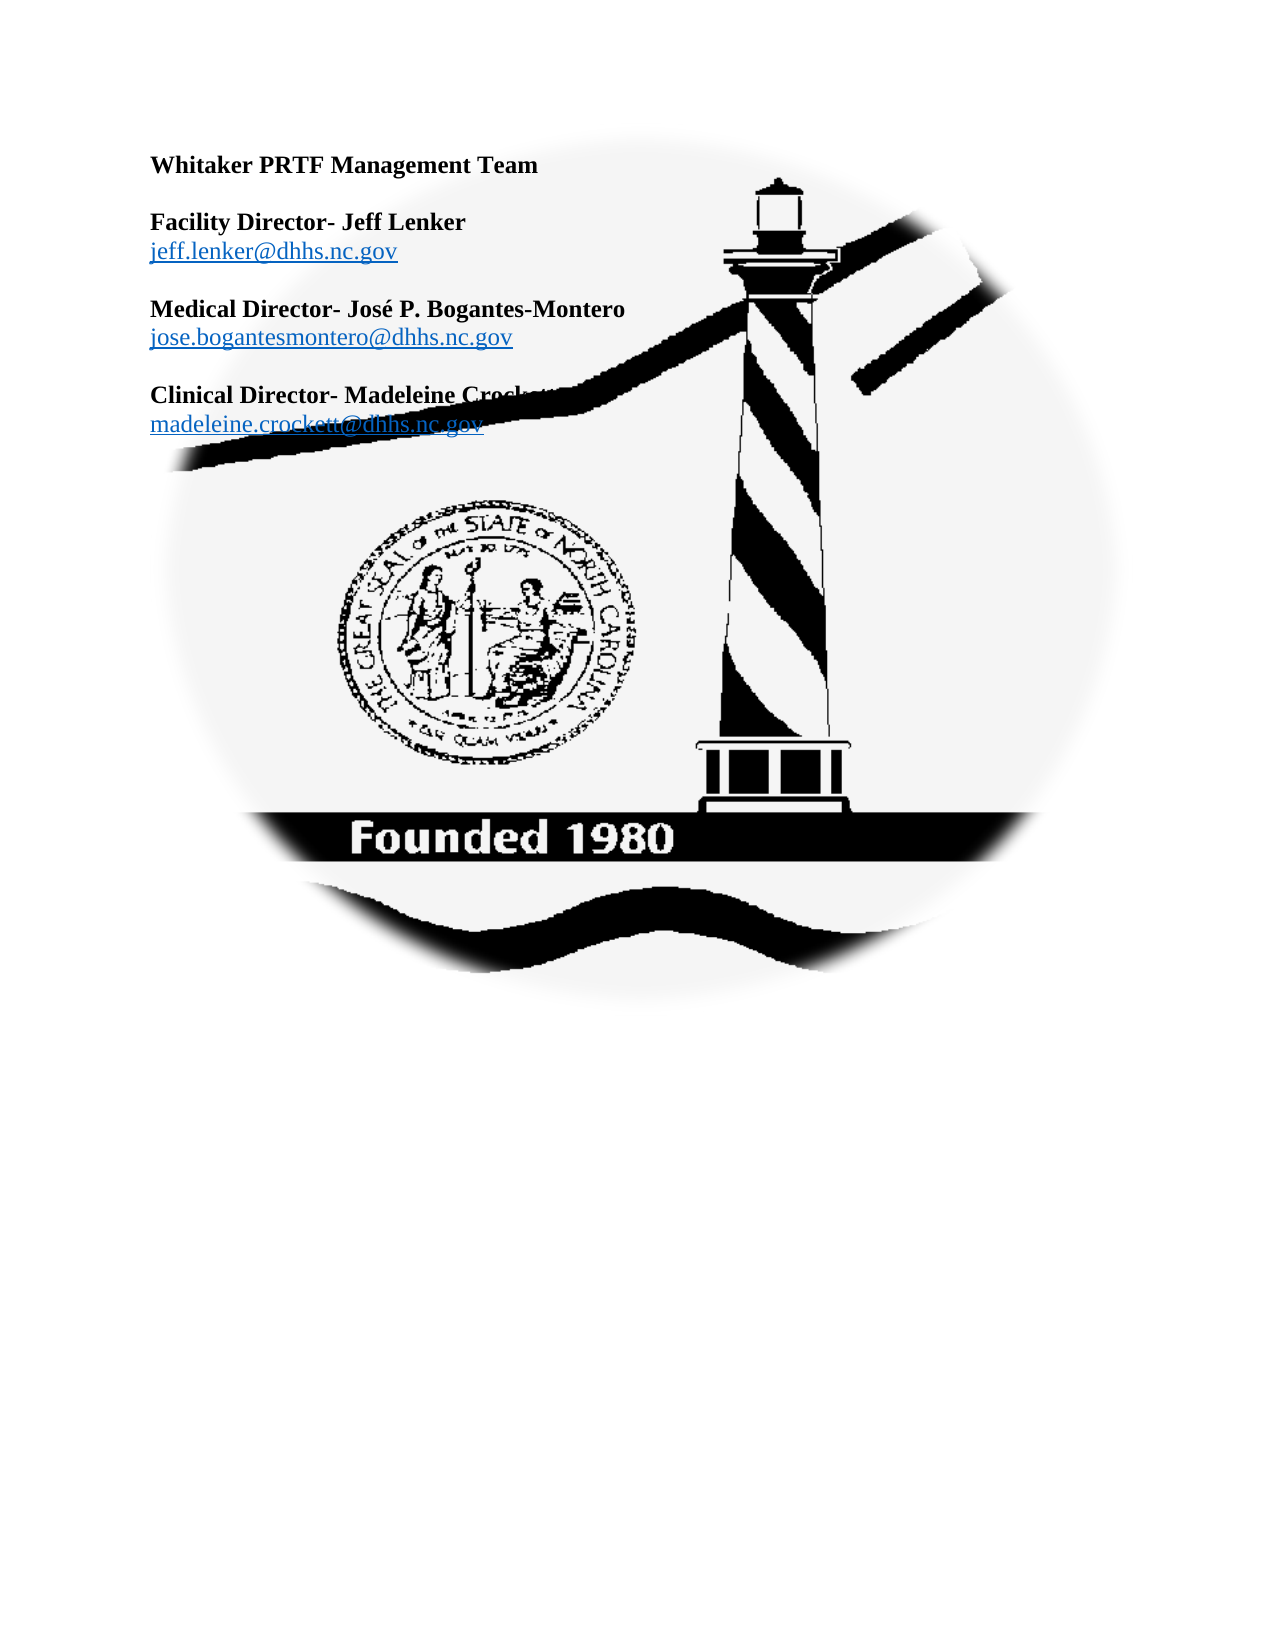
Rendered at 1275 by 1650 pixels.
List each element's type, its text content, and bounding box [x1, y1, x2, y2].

picture [234, 351, 1048, 380]
picture [420, 179, 862, 207]
subtitle Clinical Director- Madeleine Crockett [150, 380, 1125, 409]
text madeleine.crockett@dhhs.nc.gov [150, 409, 1125, 437]
subtitle Facility Director- Jeff Lenker [150, 207, 1125, 236]
subtitle Medical Director- José P. Bogantes-Montero [150, 294, 1125, 322]
picture [300, 265, 981, 294]
text jeff.lenker@dhhs.nc.gov [150, 236, 1125, 265]
picture [177, 437, 1105, 988]
subtitle Whitaker PRTF Management Team [150, 150, 1125, 179]
text jose.bogantesmontero@dhhs.nc.gov [150, 322, 1125, 351]
